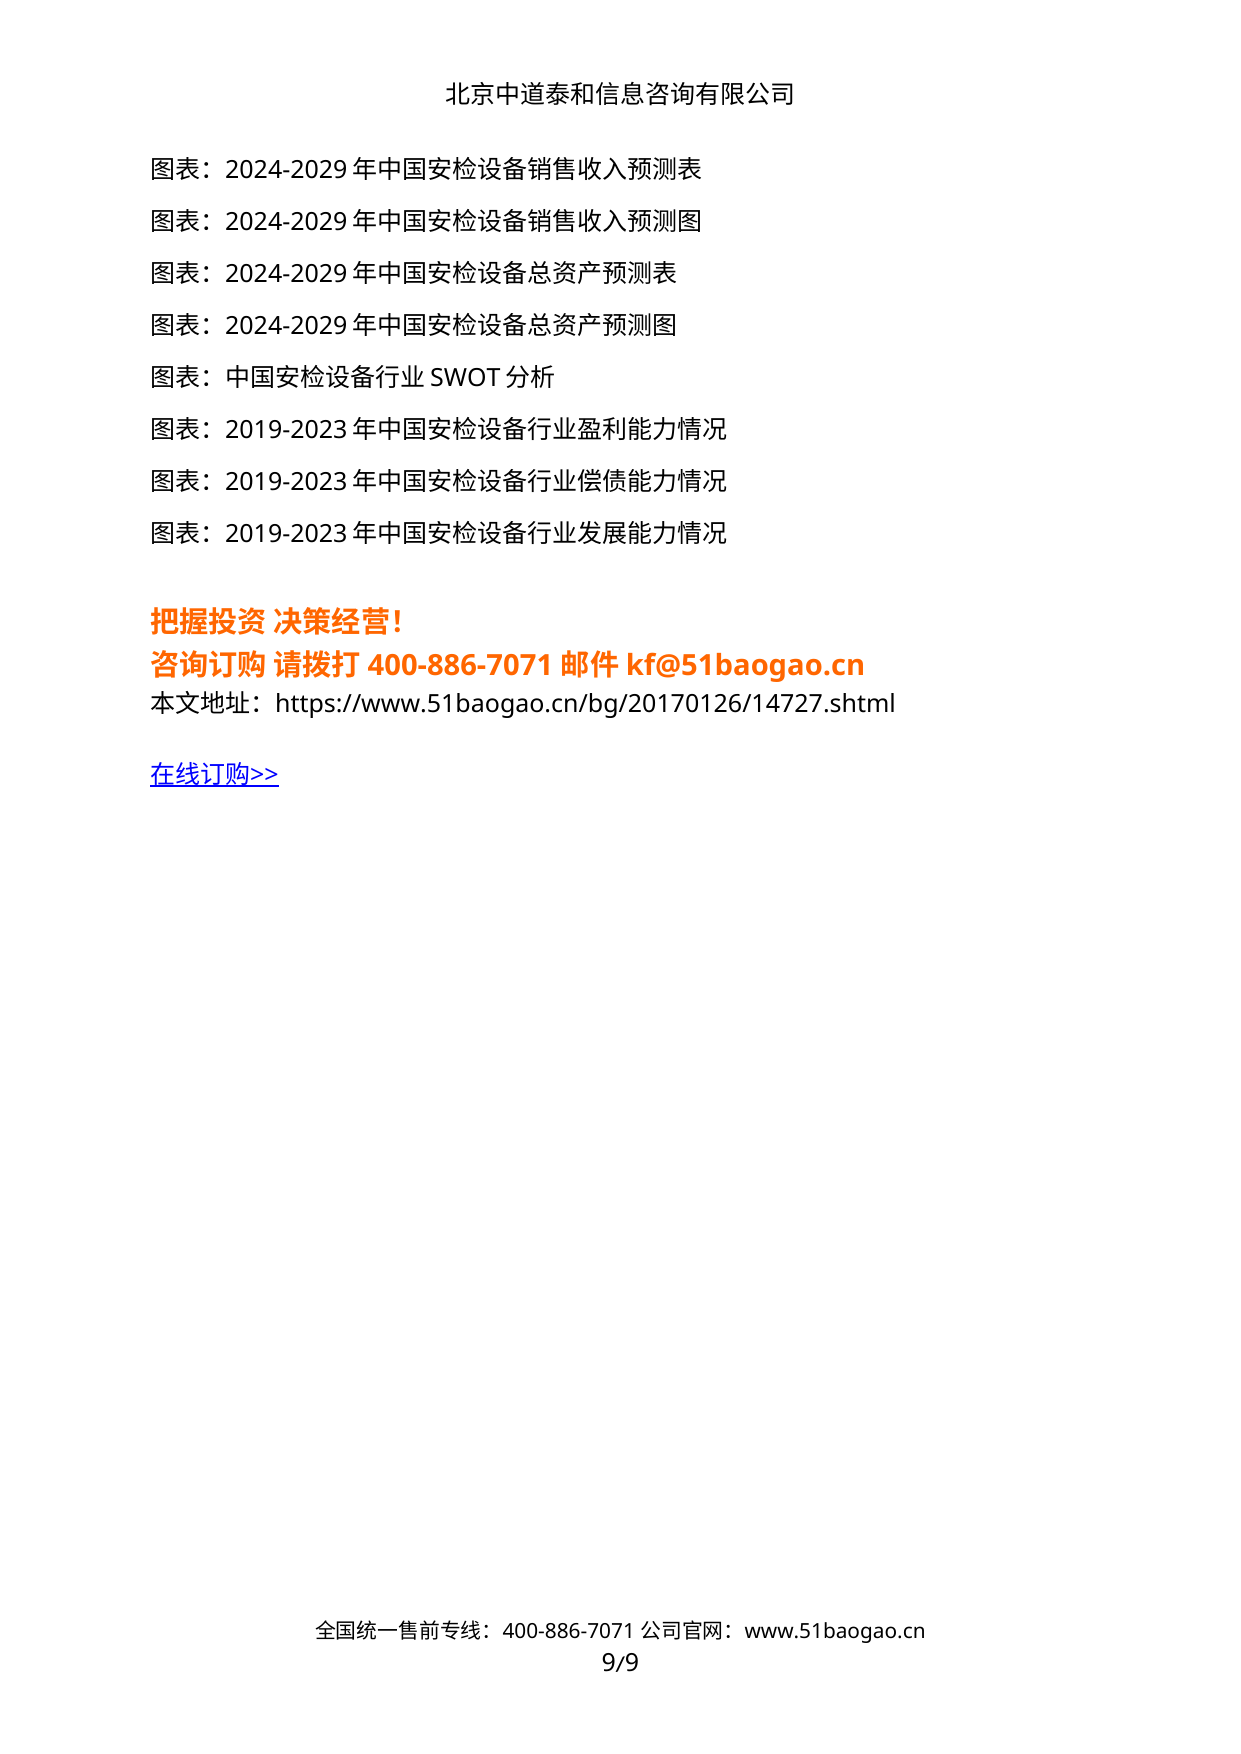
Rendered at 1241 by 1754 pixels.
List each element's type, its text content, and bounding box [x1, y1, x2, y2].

text 图表：2019-2023年中国安检设备行业偿债能力情况 [150, 461, 1090, 497]
text 图表：2024-2029年中国安检设备销售收入预测图 [150, 202, 1090, 238]
text 把握投资 决策经营！咨询订购 请拨打 400-886-7071 邮件 kf@51baogao.cn本文地址：https://www.51baogao.cn/bg/20170126/14727.shtml [150, 565, 1090, 720]
text 图表：2024-2029年中国安检设备销售收入预测表 [150, 150, 1090, 186]
text 图表：中国安检设备行业SWOT分析 [150, 357, 1090, 394]
text 在线订购>> [150, 720, 1090, 790]
text 图表：2024-2029年中国安检设备总资产预测表 [150, 254, 1090, 290]
text 图表：2024-2029年中国安检设备总资产预测图 [150, 306, 1090, 342]
text 图表：2019-2023年中国安检设备行业发展能力情况 [150, 513, 1090, 549]
text 图表：2019-2023年中国安检设备行业盈利能力情况 [150, 409, 1090, 446]
